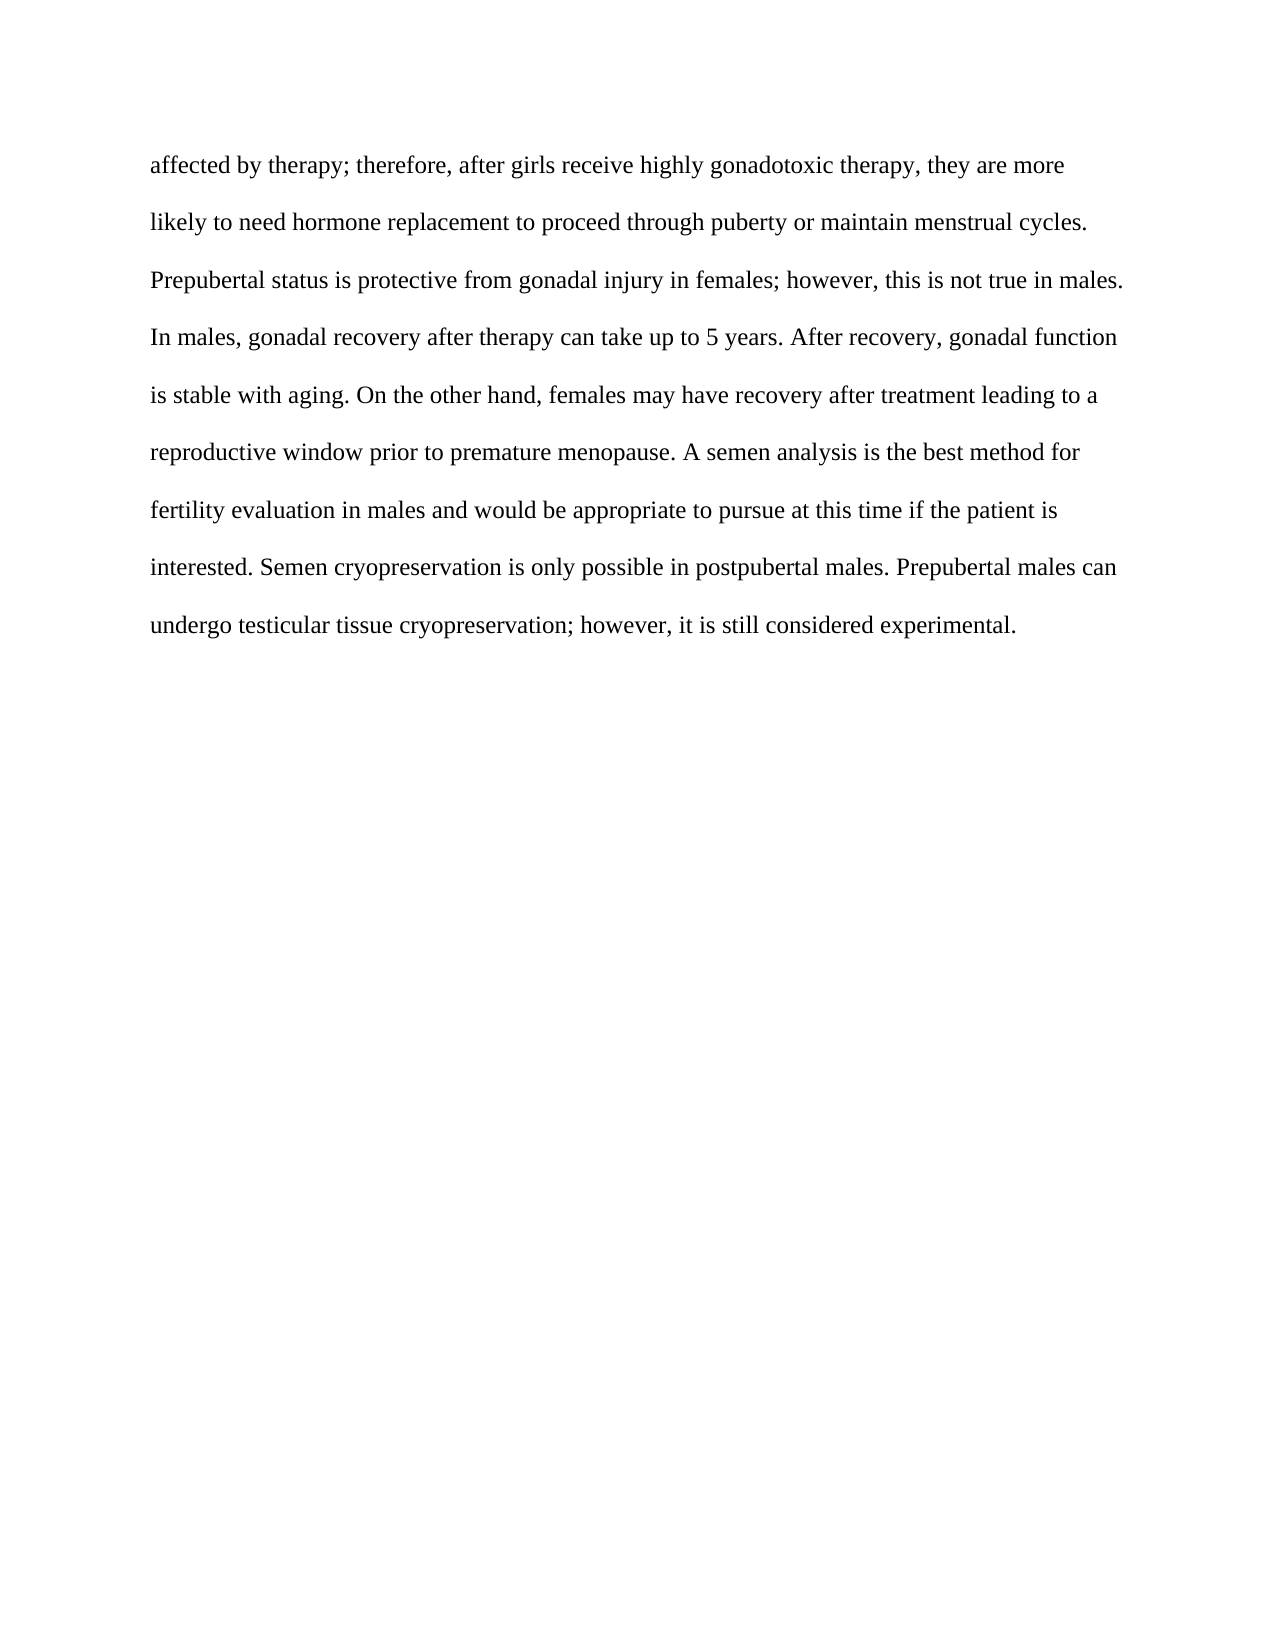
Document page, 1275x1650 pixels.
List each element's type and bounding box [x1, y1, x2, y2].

text [150, 150, 1125, 639]
